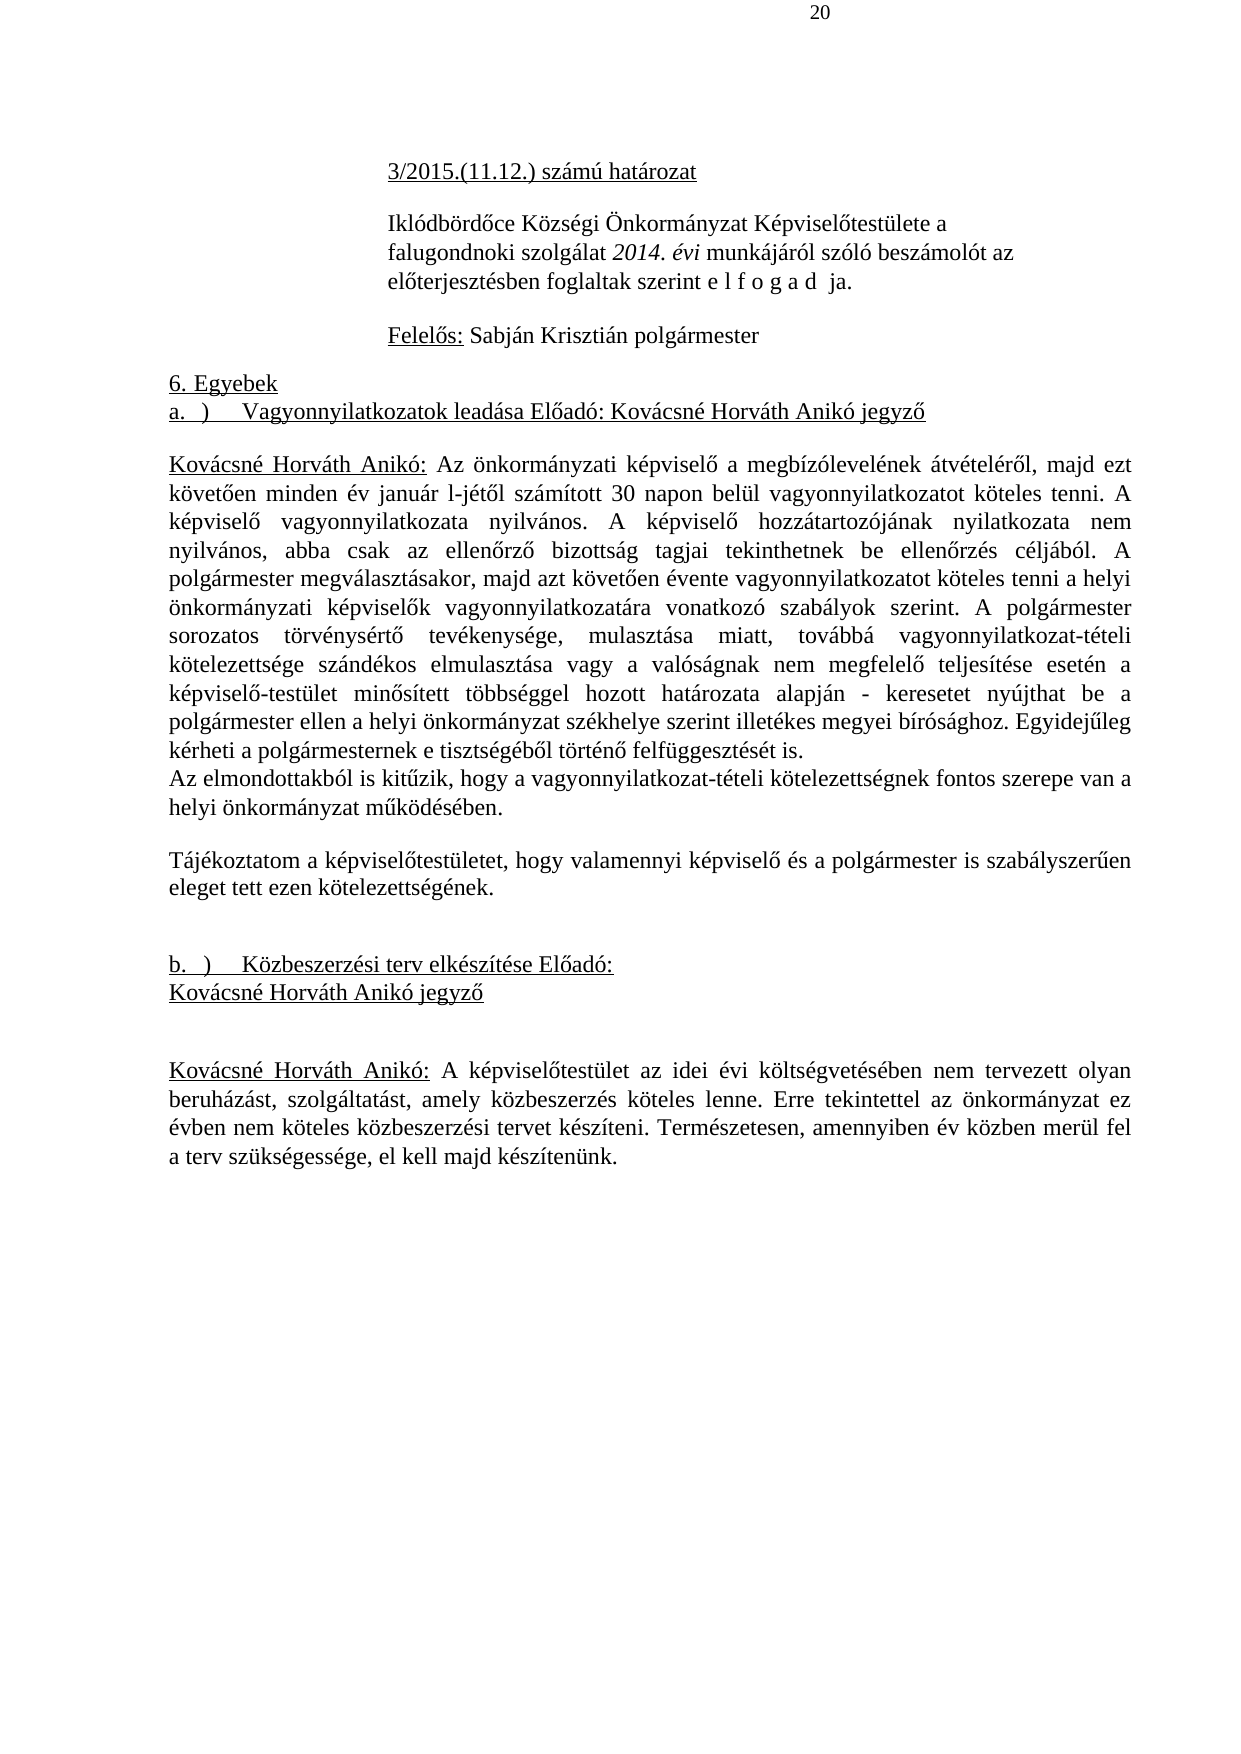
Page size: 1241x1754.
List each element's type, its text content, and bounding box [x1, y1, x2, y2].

text Iklódbördőce Községi Önkormányzat Képviselőtestülete a falugondnoki szolgálat 2014. évi munkájáról szóló beszámolót az előterjesztésben foglaltak szerint elfogad ja. [387, 209, 1046, 296]
list Egyebek [169, 372, 1135, 396]
text Kovácsné Horváth Anikó: A képviselőtestület az idei évi költségvetésében nem tervezett olyan beruházást, szolgáltatást, amely közbeszerzés köteles lenne. Erre tekintettel az önkormányzat ez évben nem köteles közbeszerzési tervet készíteni. Természetesen, amennyiben év közben merül fel a terv szükségessége, el kell majd készítenünk. [169, 1056, 1133, 1170]
text Tájékoztatom a képviselőtestületet, hogy valamennyi képviselő és a polgármester is szabályszerűen eleget tett ezen kötelezettségének. [169, 847, 1133, 901]
list ) Vagyonnyilatkozatok leadása Előadó: Kovácsné Horváth Anikó jegyző [169, 396, 1133, 425]
text Kovácsné Horváth Anikó: Az önkormányzati képviselő a megbízólevelének átvételéről, majd ezt követően minden év január l-jétől számított 30 napon belül vagyonnyilatkozatot köteles tenni. A képviselő vagyonnyilatkozata nyilvános. A képviselő hozzátartozójának nyilatkozata nem nyilvános, abba csak az ellenőrző bizottság tagjai tekinthetnek be ellenőrzés céljából. A polgármester megválasztásakor, majd azt követően évente vagyonnyilatkozatot köteles tenni a helyi önkormányzati képviselők vagyonnyilatkozatára vonatkozó szabályok szerint. A polgármester sorozatos törvénysértő tevékenysége, mulasztása miatt, továbbá vagyonnyilatkozat-tételi kötelezettsége szándékos elmulasztása vagy a valóságnak nem megfelelő teljesítése esetén a képviselő-testület minősített többséggel hozott határozata alapján - keresetet nyújthat be a polgármester ellen a helyi önkormányzat székhelye szerint illetékes megyei bírósághoz. Egyidejűleg kérheti a polgármesternek e tisztségéből történő felfüggesztését is. [169, 450, 1133, 764]
list ) Közbeszerzési terv elkészítése Előadó: Kovácsné Horváth Anikó jegyző [169, 975, 614, 1006]
text Az elmondottakból is kitűzik, hogy a vagyonnyilatkozat-tételi kötelezettségnek fontos szerepe van a helyi önkormányzat működésében. [169, 764, 1133, 821]
text Felelős: Sabján Krisztián polgármester [387, 324, 1135, 348]
text 3/2015.(11.12.) számú határozat [387, 160, 1135, 184]
list ) Közbeszerzési terv elkészítése Előadó: Kovácsné Horváth Anikó jegyző [169, 950, 614, 974]
